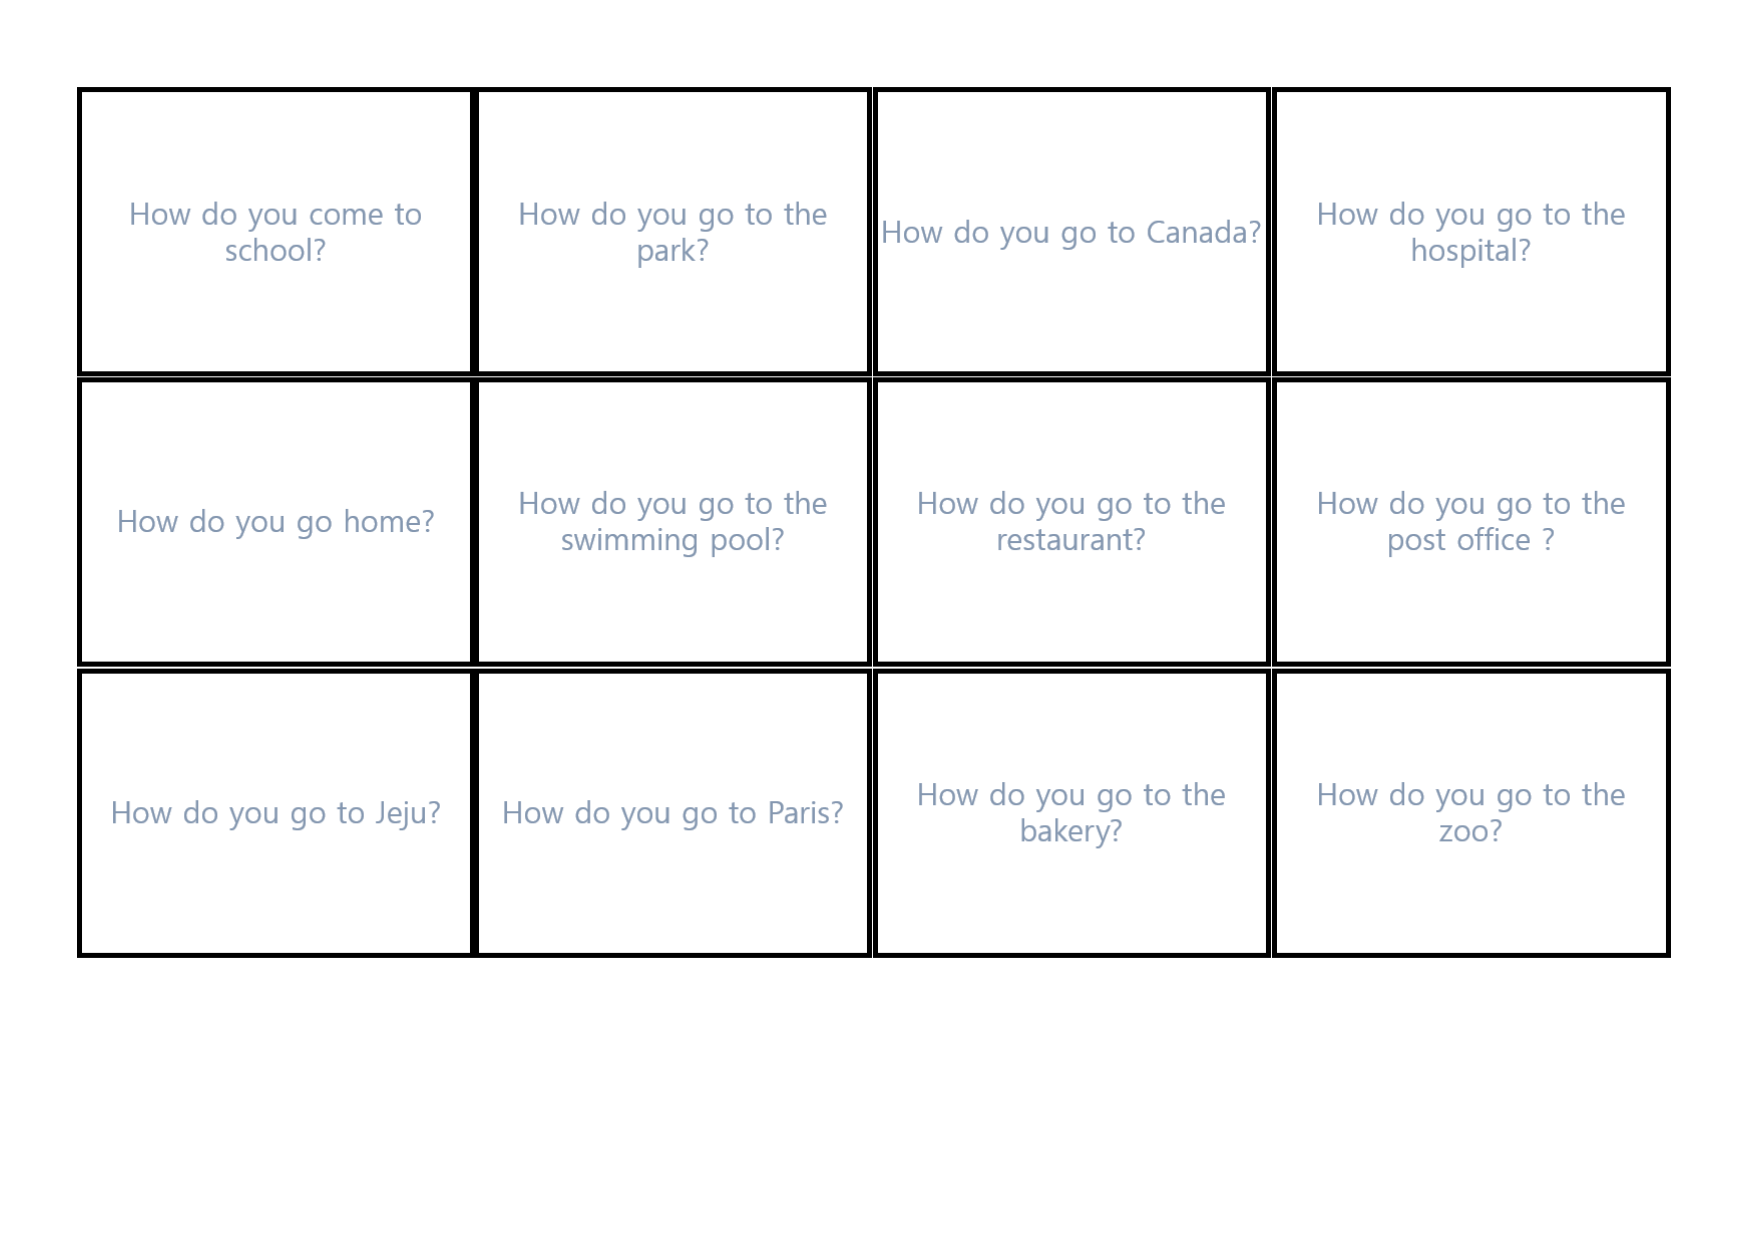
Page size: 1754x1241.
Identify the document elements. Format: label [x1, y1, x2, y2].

picture [75, 75, 1679, 978]
